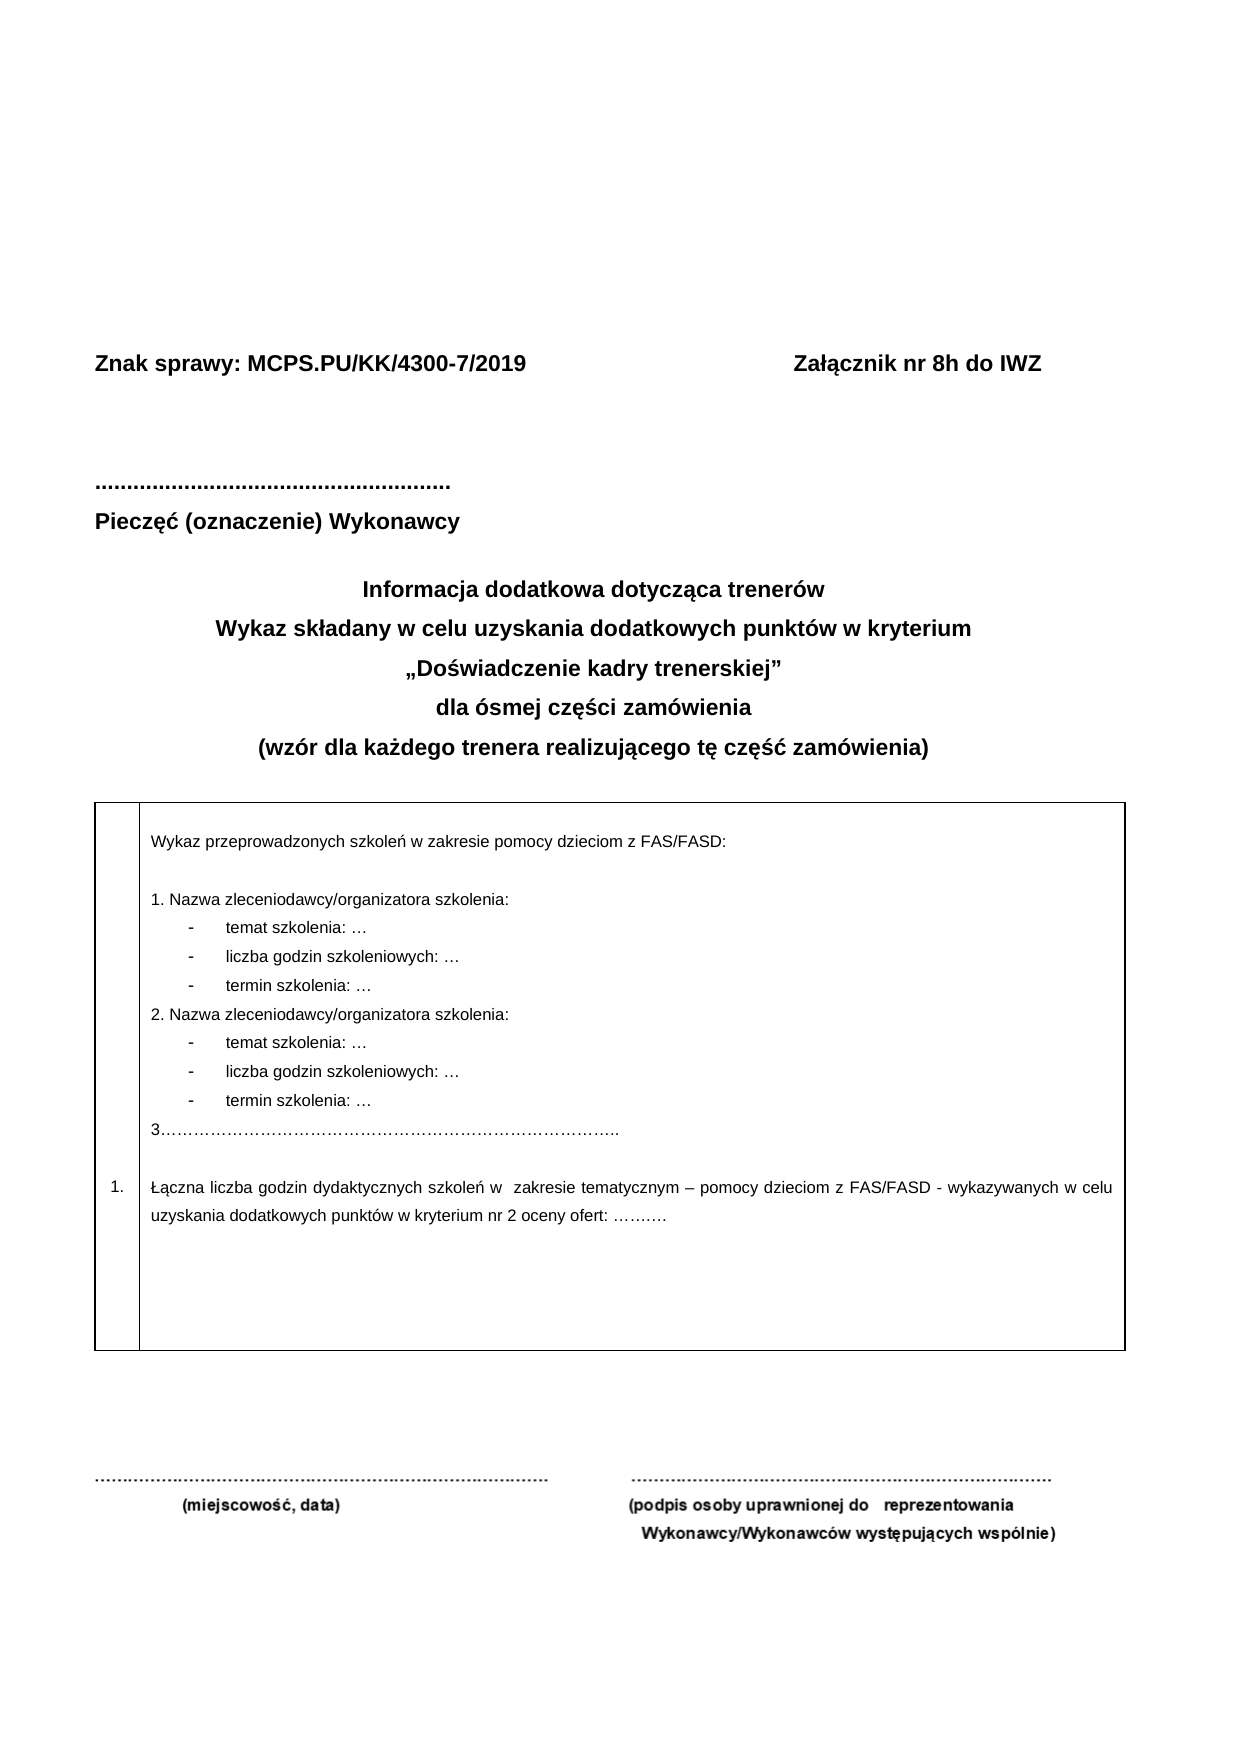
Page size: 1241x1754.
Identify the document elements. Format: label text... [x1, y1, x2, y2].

text (wzór dla każdego trenera realizującego tę część zamówienia) [94, 734, 1092, 760]
text „Doświadczenie kadry trenerskiej” [94, 655, 1092, 681]
picture [94, 1437, 1093, 1553]
text Informacja dodatkowa dotycząca trenerów [94, 576, 1092, 602]
text dla ósmej części zamówienia [94, 694, 1092, 721]
text Pieczęć (oznaczenie) Wykonawcy [94, 508, 1092, 534]
text ........................................................ [94, 468, 1092, 494]
table_header Wykaz przeprowadzonych szkoleń w zakresie pomocy dzieciom z FAS/FASD: 1. Nazwa zleceniodawcy/organizatora szkolenia: temat szkolenia: … liczba godzin szkoleniowych: … termin szkolenia: … 2. Nazwa zleceniodawcy/organizatora szkolenia: temat szkolenia: … liczba godzin szkoleniowych: … termin szkolenia: … 3……………………………………………………………………….. Łączna liczba godzin dydaktycznych szkoleń w zakresie tematycznym – pomocy dzieciom z FAS/FASD - wykazywanych w celu uzyskania dodatkowych punktów w kryterium nr 2 oceny ofert: …….… [140, 803, 1124, 1350]
text Znak sprawy: MCPS.PU/KK/4300-7/2019 Załącznik nr 8h do IWZ [94, 350, 1092, 376]
table_header 1. [96, 803, 139, 1350]
text Wykaz składany w celu uzyskania dodatkowych punktów w kryterium [94, 615, 1092, 642]
